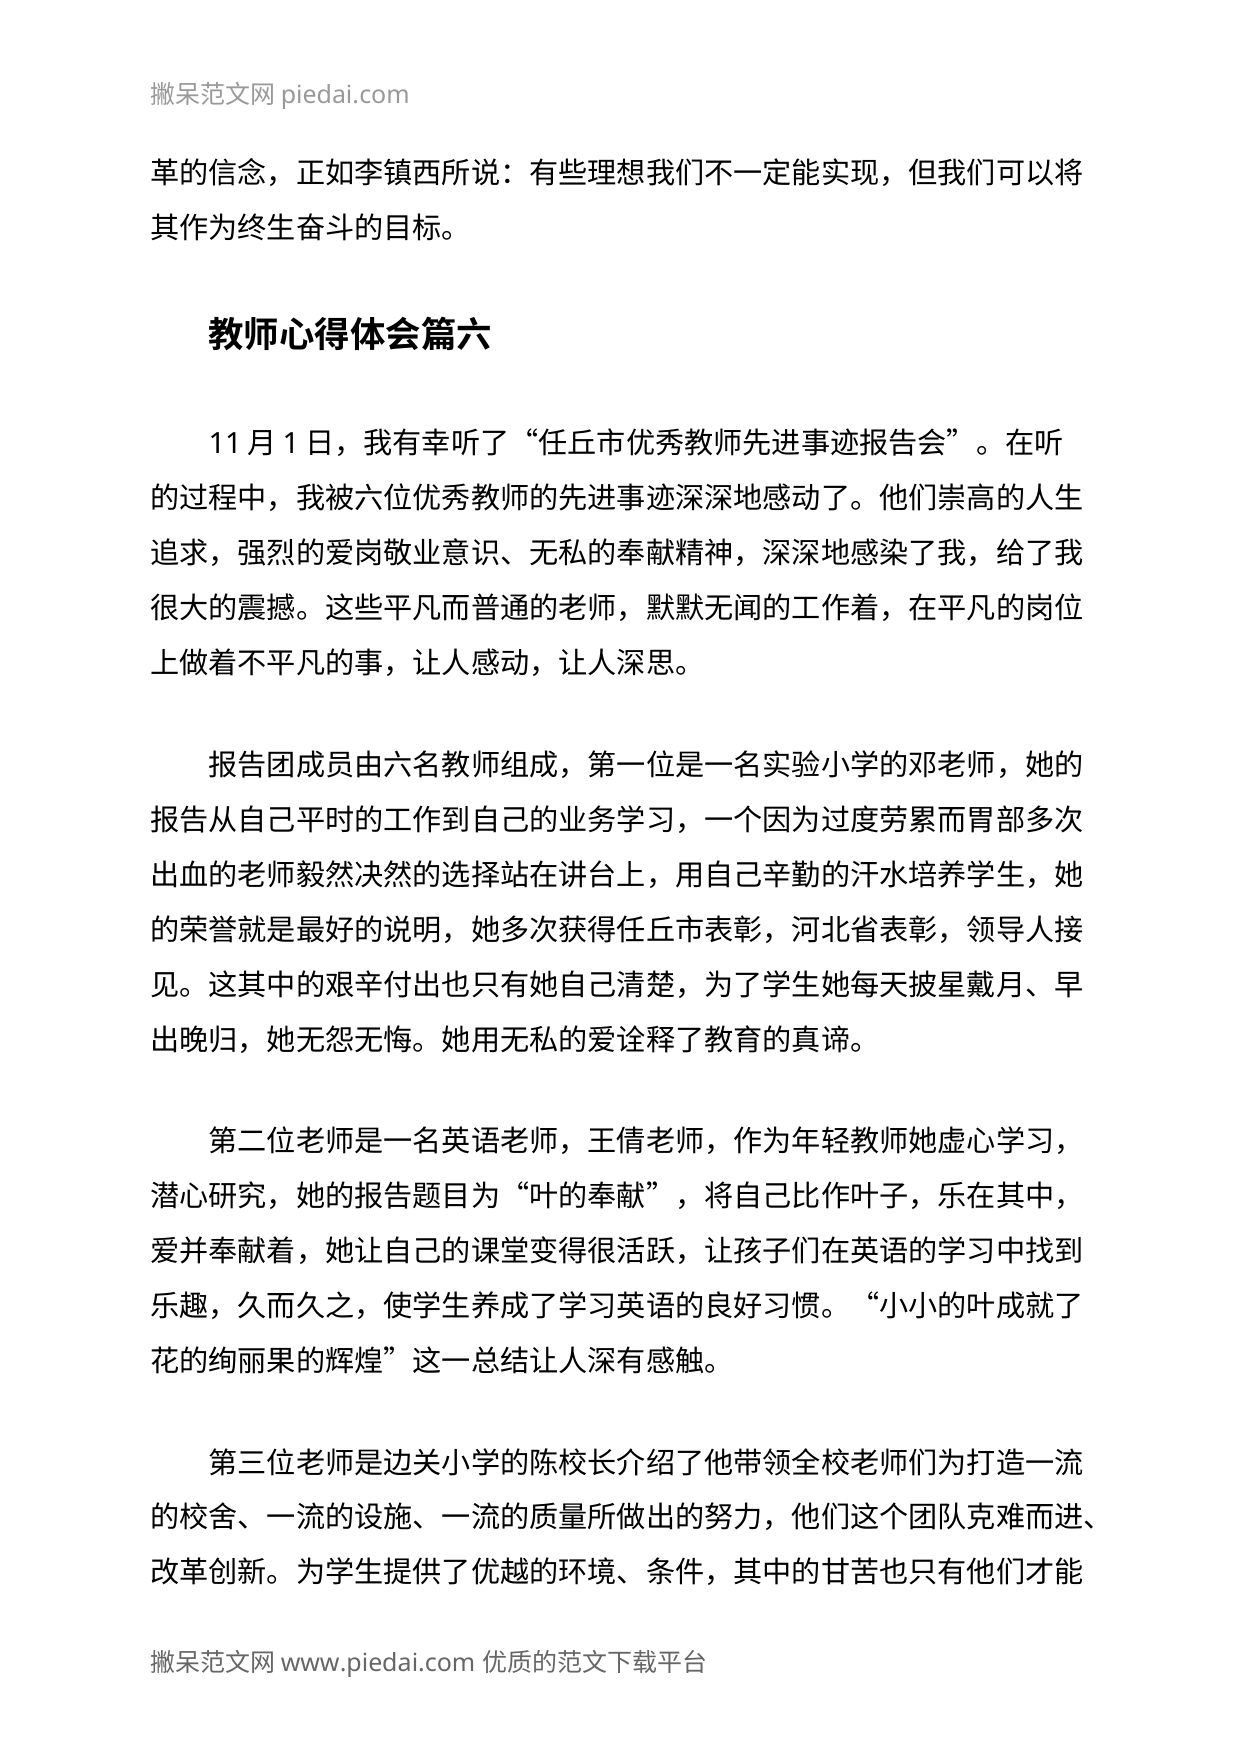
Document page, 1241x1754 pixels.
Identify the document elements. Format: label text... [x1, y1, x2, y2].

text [150, 150, 1090, 247]
text 11月1日，我有幸听了“任丘市优秀教师先进事迹报告会”。在听的过程中，我被六位优秀教师的先进事迹深深地感动了。他们崇高的人生追求，强烈的爱岗敬业意识、无私的奉献精神，深深地感染了我，给了我很大的震撼。这些平凡而普通的老师，默默无闻的工作着，在平凡的岗位上做着不平凡的事，让人感动，让人深思。 [150, 420, 1090, 682]
text 教师心得体会篇六 [150, 307, 1090, 358]
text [150, 1439, 1090, 1591]
text 第二位老师是一名英语老师，王倩老师，作为年轻教师她虚心学习，潜心研究，她的报告题目为“叶的奉献”，将自己比作叶子，乐在其中，爱并奉献着，她让自己的课堂变得很活跃，让孩子们在英语的学习中找到乐趣，久而久之，使学生养成了学习英语的良好习惯。“小小的叶成就了花的绚丽果的辉煌”这一总结让人深有感触。 [150, 1118, 1090, 1380]
text 报告团成员由六名教师组成，第一位是一名实验小学的邓老师，她的报告从自己平时的工作到自己的业务学习，一个因为过度劳累而胃部多次出血的老师毅然决然的选择站在讲台上，用自己辛勤的汗水培养学生，她的荣誉就是最好的说明，她多次获得任丘市表彰，河北省表彰，领导人接见。这其中的艰辛付出也只有她自己清楚，为了学生她每天披星戴月、早出晚归，她无怨无悔。她用无私的爱诠释了教育的真谛。 [150, 742, 1090, 1058]
